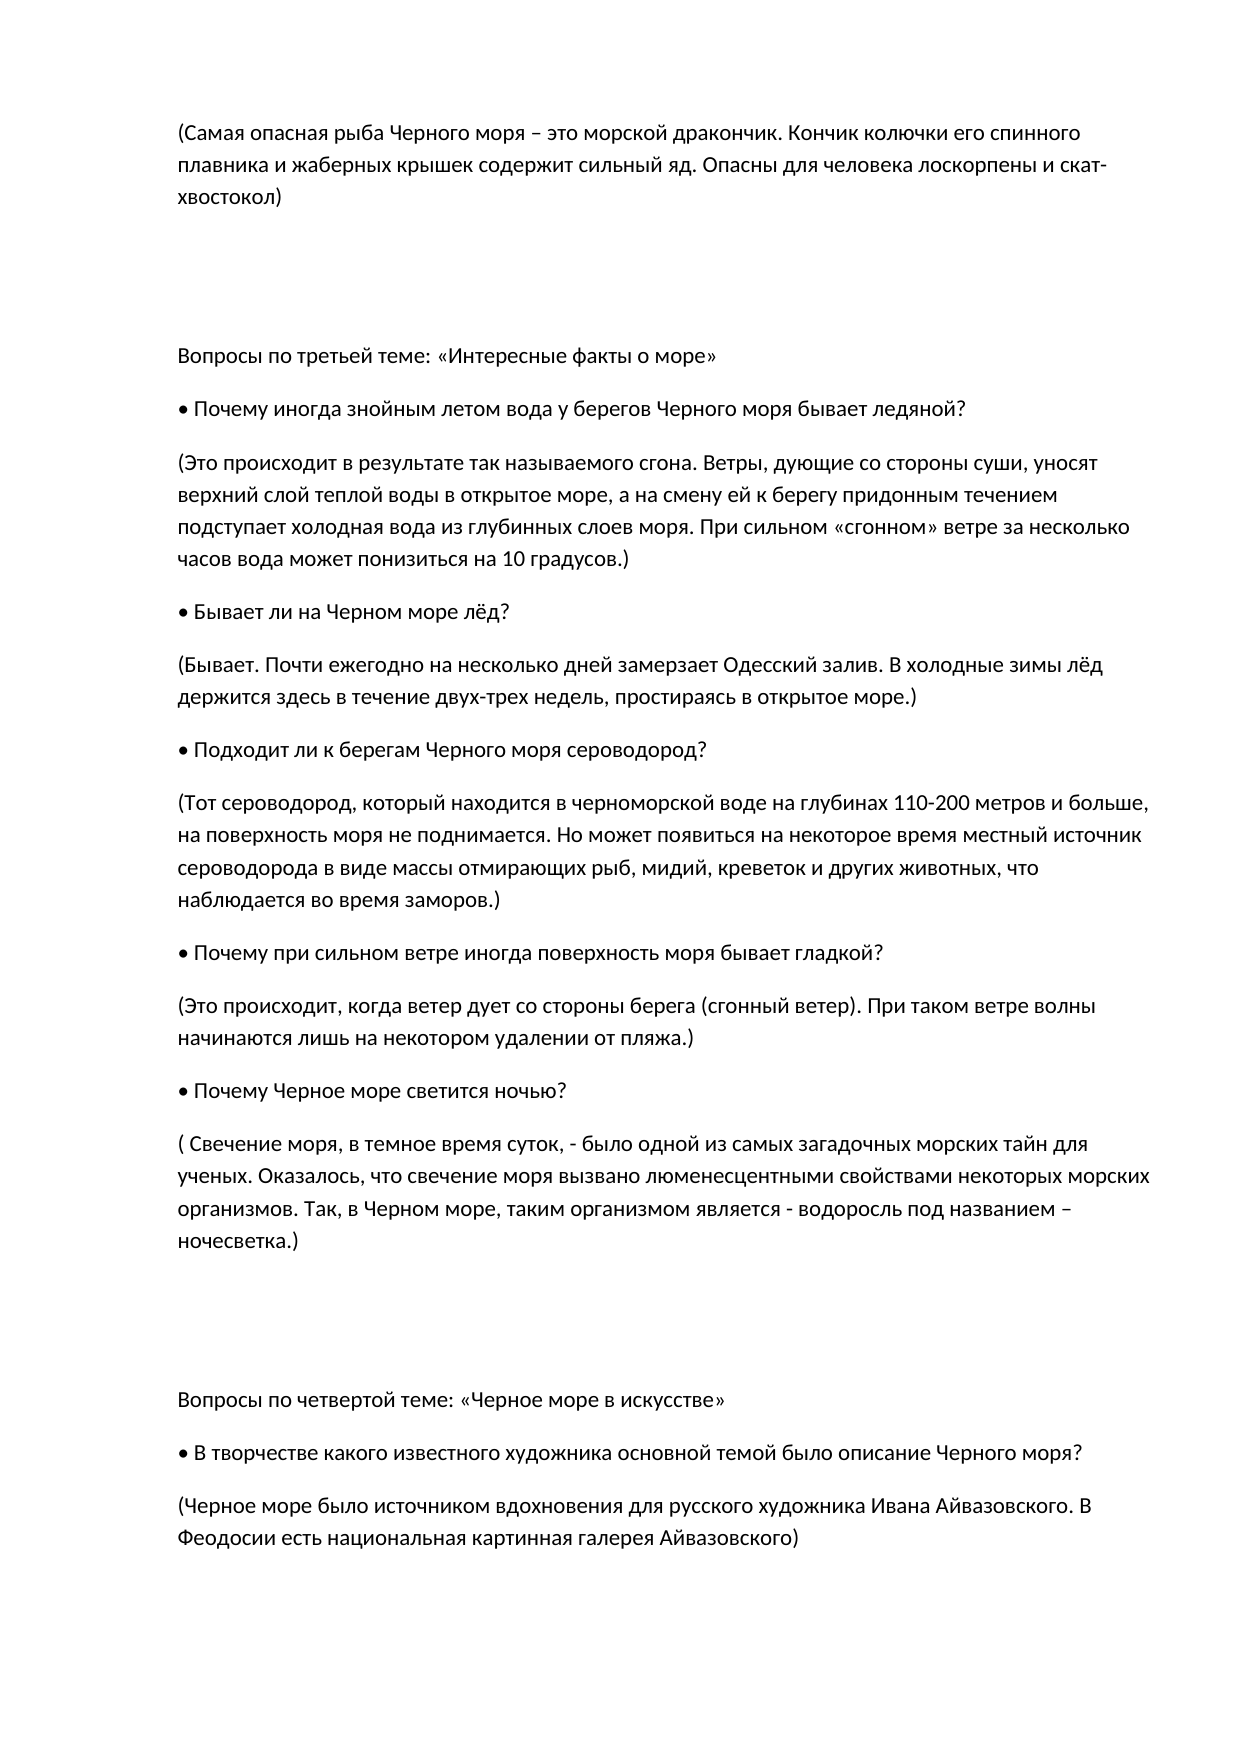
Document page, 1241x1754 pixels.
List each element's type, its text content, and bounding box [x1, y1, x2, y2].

text (Тот сероводород, который находится в черноморской воде на глубинах 110-200 метров и больше, на поверхность моря не поднимается. Но может появиться на некоторое время местный источник сероводорода в виде массы отмирающих рыб, мидий, креветок и других животных, что наблюдается во время заморов.) [177, 788, 1152, 913]
text • В творчестве какого известного художника основной темой было описание Черного моря? [177, 1438, 1152, 1466]
text (Это происходит в результате так называемого сгона. Ветры, дующие со стороны суши, уносят верхний слой теплой воды в открытое море, а на смену ей к берегу придонным течением подступает холодная вода из глубинных слоев моря. При сильном «сгонном» ветре за несколько часов вода может понизиться на 10 градусов.) [177, 448, 1152, 572]
text • Почему иногда знойным летом вода у берегов Черного моря бывает ледяной? [177, 394, 1152, 423]
text • Почему при сильном ветре иногда поверхность моря бывает гладкой? [177, 938, 1152, 966]
text (Бывает. Почти ежегодно на несколько дней замерзает Одесский залив. В холодные зимы лёд держится здесь в течение двух-трех недель, простираясь в открытое море.) [177, 650, 1152, 710]
text Вопросы по четвертой теме: «Черное море в искусстве» [177, 1385, 1152, 1413]
text (Это происходит, когда ветер дует со стороны берега (сгонный ветер). При таком ветре волны начинаются лишь на некотором удалении от пляжа.) [177, 991, 1152, 1051]
text ( Свечение моря, в темное время суток, - было одной из самых загадочных морских тайн для ученых. Оказалось, что свечение моря вызвано люменесцентными свойствами некоторых морских организмов. Так, в Черном море, таким организмом является - водоросль под названием – ночесветка.) [177, 1129, 1152, 1254]
text • Подходит ли к берегам Черного моря сероводород? [177, 735, 1152, 763]
text • Почему Черное море светится ночью? [177, 1076, 1152, 1104]
text (Самая опасная рыба Черного моря – это морской дракончик. Кончик колючки его спинного плавника и жаберных крышек содержит сильный яд. Опасны для человека лоскорпены и скат-хвостокол) [177, 118, 1152, 211]
text Вопросы по третьей теме: «Интересные факты о море» [177, 342, 1152, 369]
text • Бывает ли на Черном море лёд? [177, 597, 1152, 625]
text (Черное море было источником вдохновения для русского художника Ивана Айвазовского. В Феодосии есть национальная картинная галерея Айвазовского) [177, 1491, 1152, 1551]
